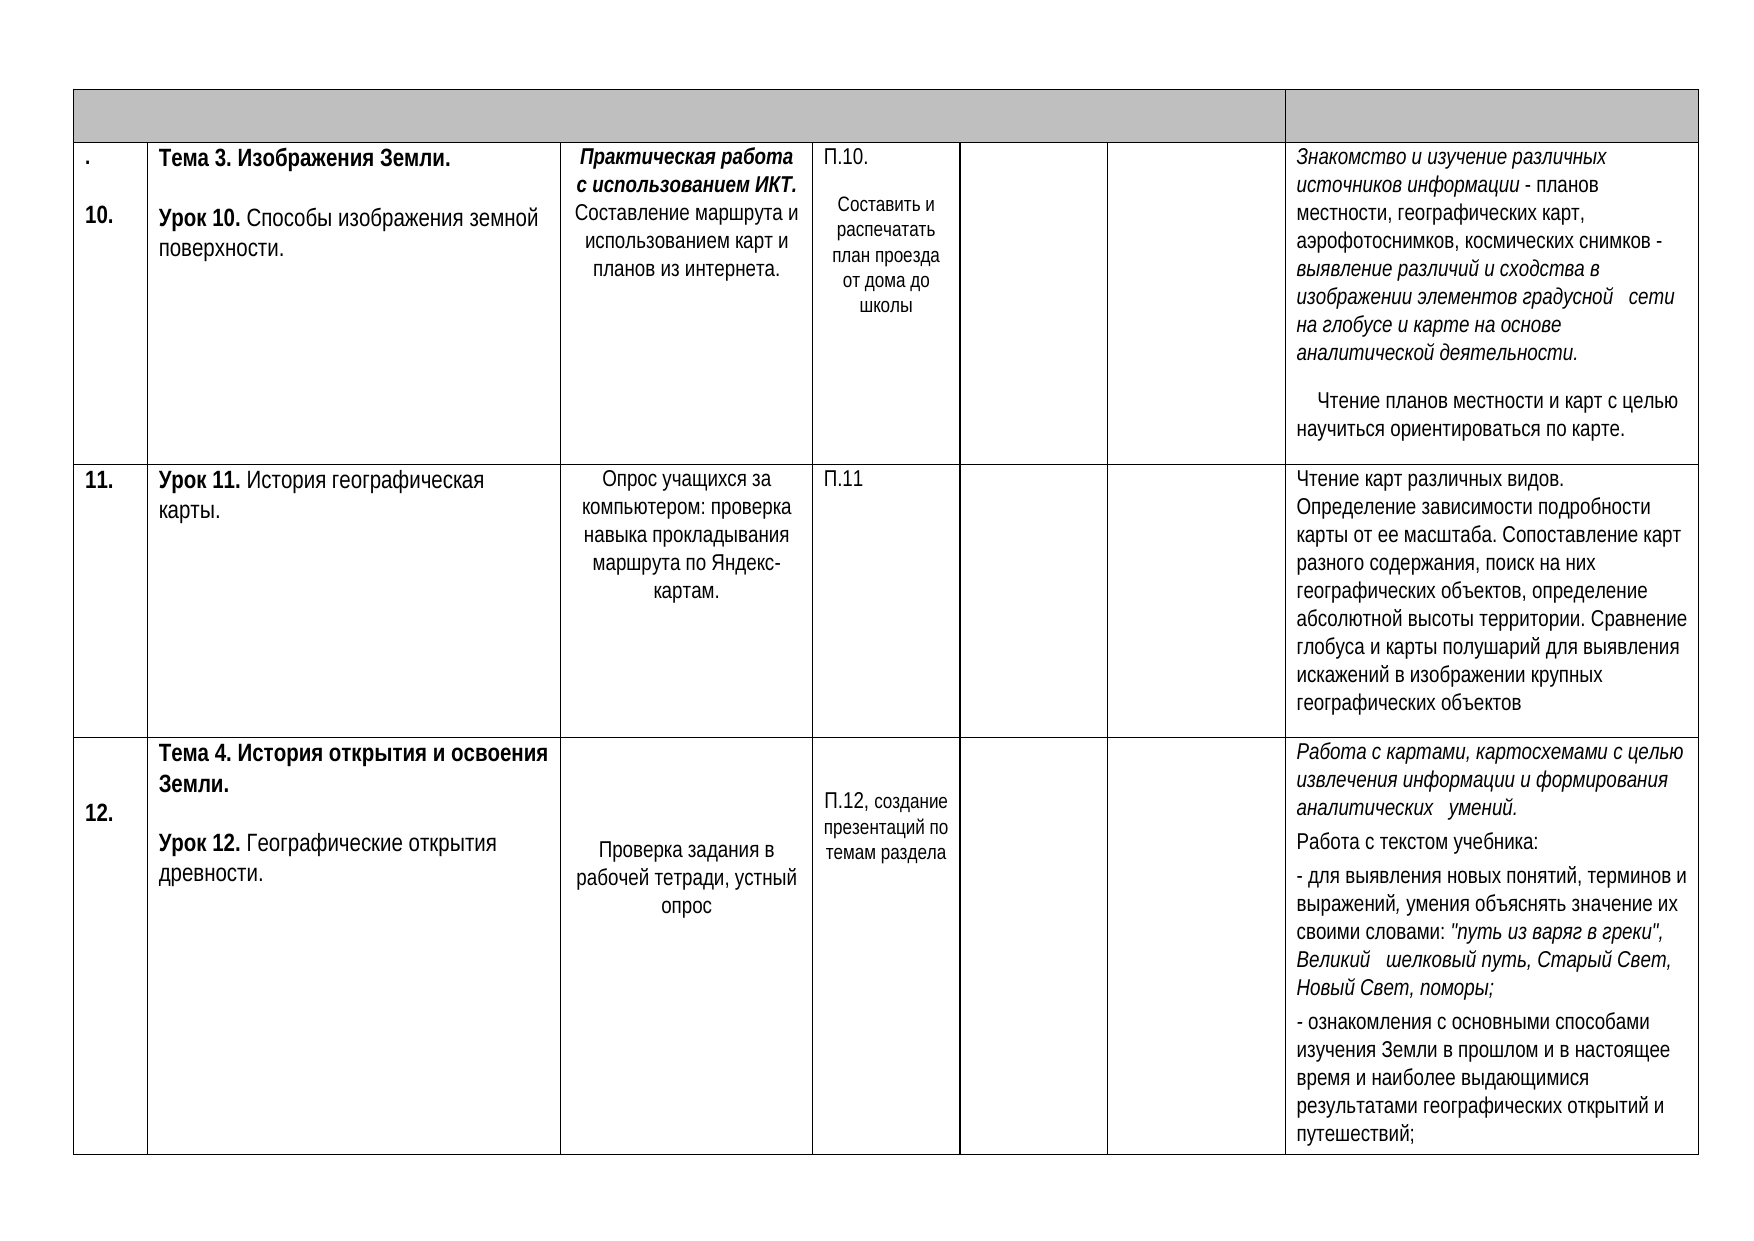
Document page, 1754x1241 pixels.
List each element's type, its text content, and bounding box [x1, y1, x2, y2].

table_cell Урок 11. История географическая карты. [148, 465, 560, 737]
table_cell 12. [74, 738, 147, 1154]
table_cell Опрос учащихся за компьютером: проверка навыка прокладывания маршрута по Яндекс-картам. [561, 465, 812, 737]
table_cell [961, 143, 1107, 464]
table_cell [961, 465, 1107, 737]
table_cell [1108, 738, 1285, 1154]
table_cell Практическая работа с использованием ИКТ. Составление маршрута и использованием карт и планов из интернета. [561, 143, 812, 464]
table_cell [813, 738, 959, 1154]
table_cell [1286, 738, 1698, 1154]
table_cell Чтение карт различных видов. Определение зависимости подробности карты от ее масштаба. Сопоставление карт разного содержания, поиск на них географических объектов, определение абсолютной высоты территории. Сравнение глобуса и карты полушарий для выявления искажений в изображении крупных географических объектов [1286, 465, 1698, 737]
table_cell . 10. [74, 143, 147, 464]
table_cell [1286, 90, 1698, 142]
table_cell Знакомство и изучение различных источников информации - планов местности, географических карт, аэрофотоснимков, космических снимков - выявление различий и сходства в изображении элементов градусной сети на глобусе и карте на основе аналитической деятельности. Чтение планов местности и карт с целью научиться ориентироваться по карте. [1286, 143, 1698, 464]
table_cell П.10. Составить и распечатать план проезда от дома до школы [813, 143, 959, 464]
table_cell [1108, 143, 1285, 464]
table_cell [1108, 465, 1285, 737]
table_cell П.11 [813, 465, 959, 737]
table_cell 11. [74, 465, 147, 737]
table_cell [961, 738, 1107, 1154]
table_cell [148, 738, 560, 1154]
table_cell Тема 3. Изображения Земли. Урок 10. Способы изображения земной поверхности. [148, 143, 560, 464]
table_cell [561, 738, 812, 1154]
table_cell [74, 90, 1285, 142]
